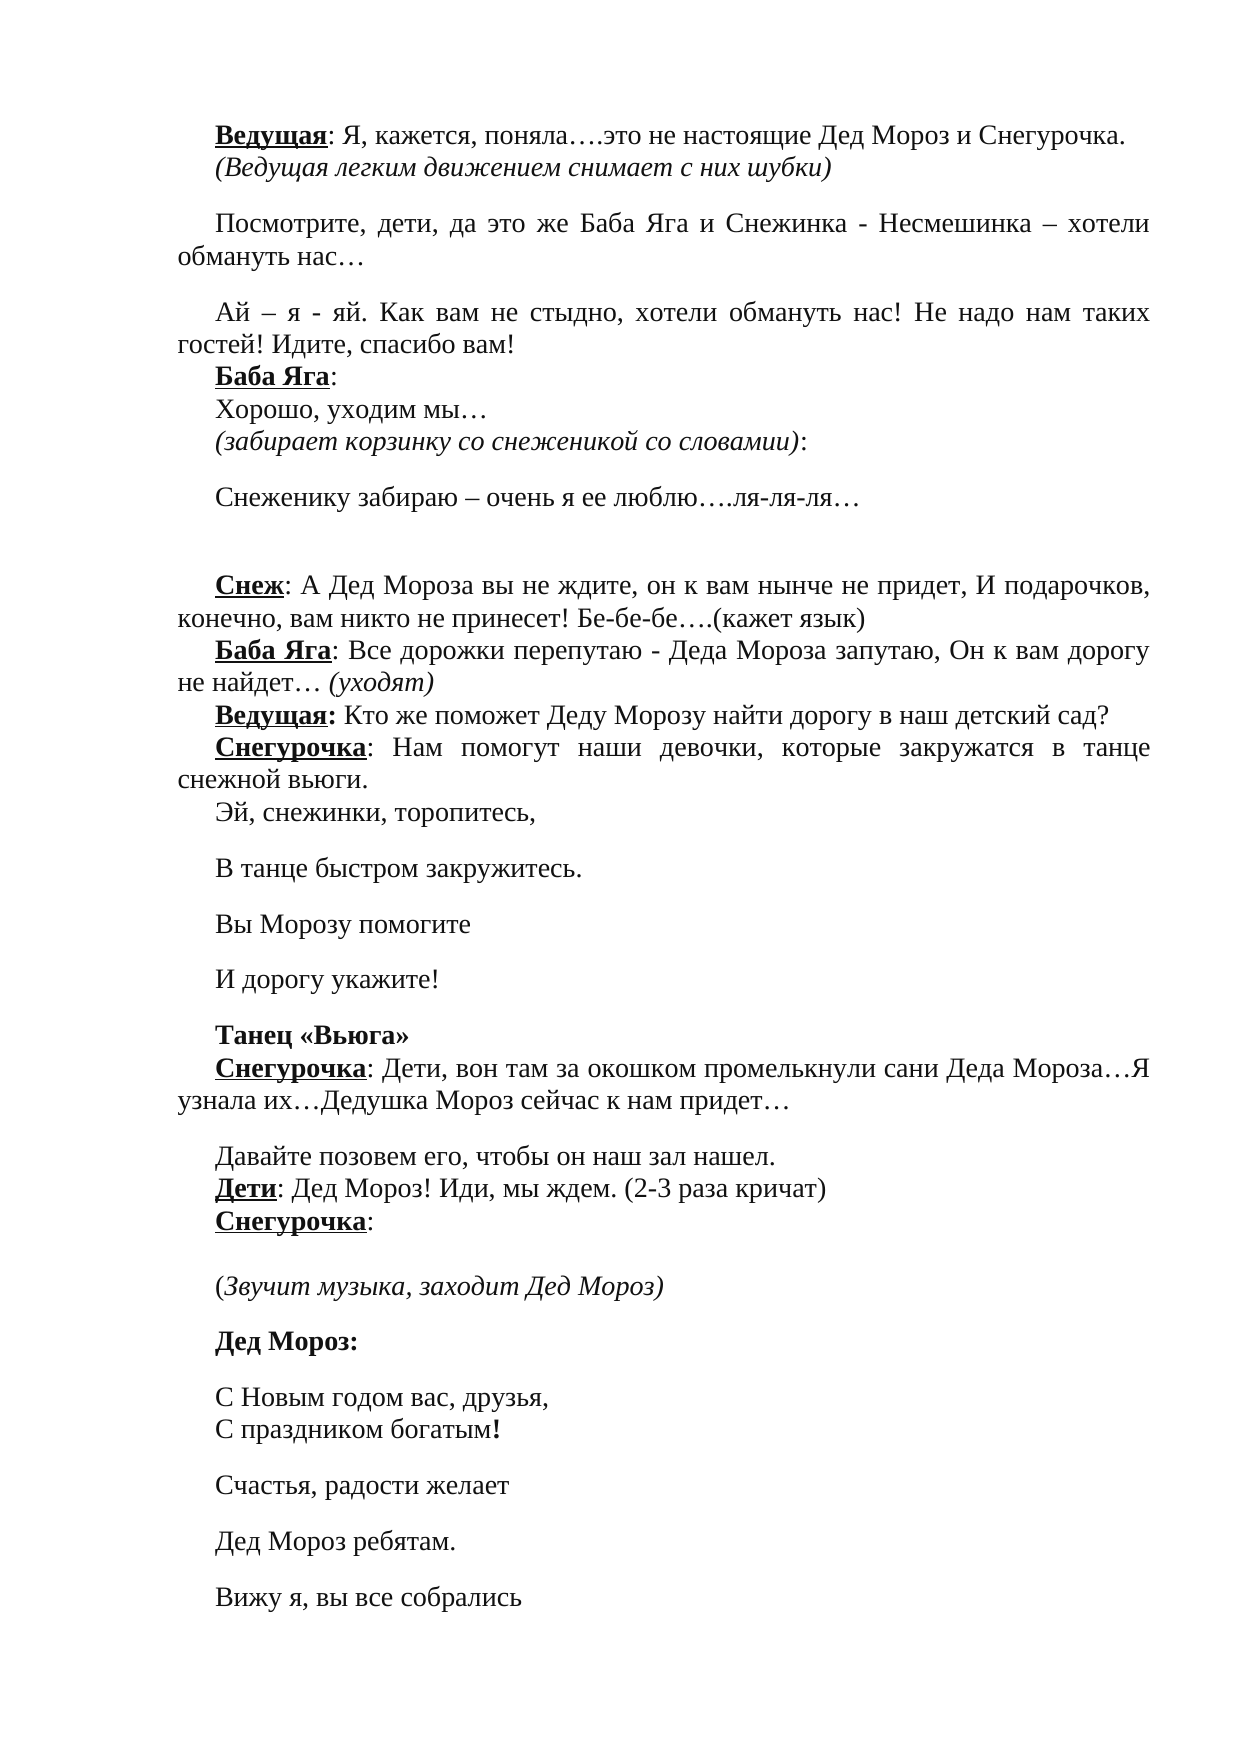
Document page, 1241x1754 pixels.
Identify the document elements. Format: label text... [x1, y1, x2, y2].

text Снегурочка: Дети, вон там за окошком промелькнули сани Деда Мороза…Я узнала их…Дедушка Мороз сейчас к нам придет… [177, 1051, 1152, 1116]
text Счастья, радости желает [177, 1468, 1152, 1501]
text Эй, снежинки, торопитесь, [177, 795, 1152, 827]
text И дорогу укажите! [177, 962, 1152, 995]
text Ведущая: Кто же поможет Деду Морозу найти дорогу в наш детский сад? [177, 698, 1152, 730]
text Дети: Дед Мороз! Иди, мы ждем. (2-3 раза кричат) [177, 1171, 1152, 1204]
text Дед Мороз ребятам. [177, 1524, 1152, 1557]
text Баба Яга: Все дорожки перепутаю - Деда Мороза запутаю, Он к вам дорогу не найдет… (уходят) [177, 633, 1152, 698]
text Танец «Вьюга» [177, 1018, 1152, 1051]
text Вижу я, вы все собрались [177, 1580, 1152, 1612]
text (Звучит музыка, заходит Дед Мороз) [177, 1268, 1152, 1301]
text Дед Мороз: [177, 1324, 1152, 1357]
text С праздником богатым! [177, 1413, 1152, 1445]
text В танце быстром закружитесь. [177, 851, 1152, 883]
text (забирает корзинку со снеженикой со словамии): [177, 424, 1152, 457]
text Снегурочка: [177, 1204, 1152, 1236]
text Давайте позовем его, чтобы он наш зал нашел. [177, 1139, 1152, 1171]
text Хорошо, уходим мы… [177, 392, 1152, 424]
text Вы Морозу помогите [177, 907, 1152, 939]
text Снеж: А Дед Мороза вы не ждите, он к вам нынче не придет, И подарочков, конечно, вам никто не принесет! Бе-бе-бе….(кажет язык) [177, 568, 1152, 633]
text Баба Яга: [177, 359, 1152, 392]
text (Ведущая легким движением снимает с них шубки) [177, 151, 1152, 183]
text Ведущая: Я, кажется, поняла….это не настоящие Дед Мороз и Снегурочка. [177, 118, 1152, 151]
text С Новым годом вас, друзья, [177, 1380, 1152, 1413]
text Посмотрите, дети, да это же Баба Яга и Снежинка - Несмешинка – хотели обмануть нас… [177, 206, 1152, 271]
text Снеженику забираю – очень я ее люблю….ля-ля-ля… [177, 480, 1152, 512]
text Снегурочка: Нам помогут наши девочки, которые закружатся в танце снежной вьюги. [177, 730, 1152, 795]
text Ай – я - яй. Как вам не стыдно, хотели обмануть нас! Не надо нам таких гостей! Идите, спасибо вам! [177, 294, 1152, 359]
